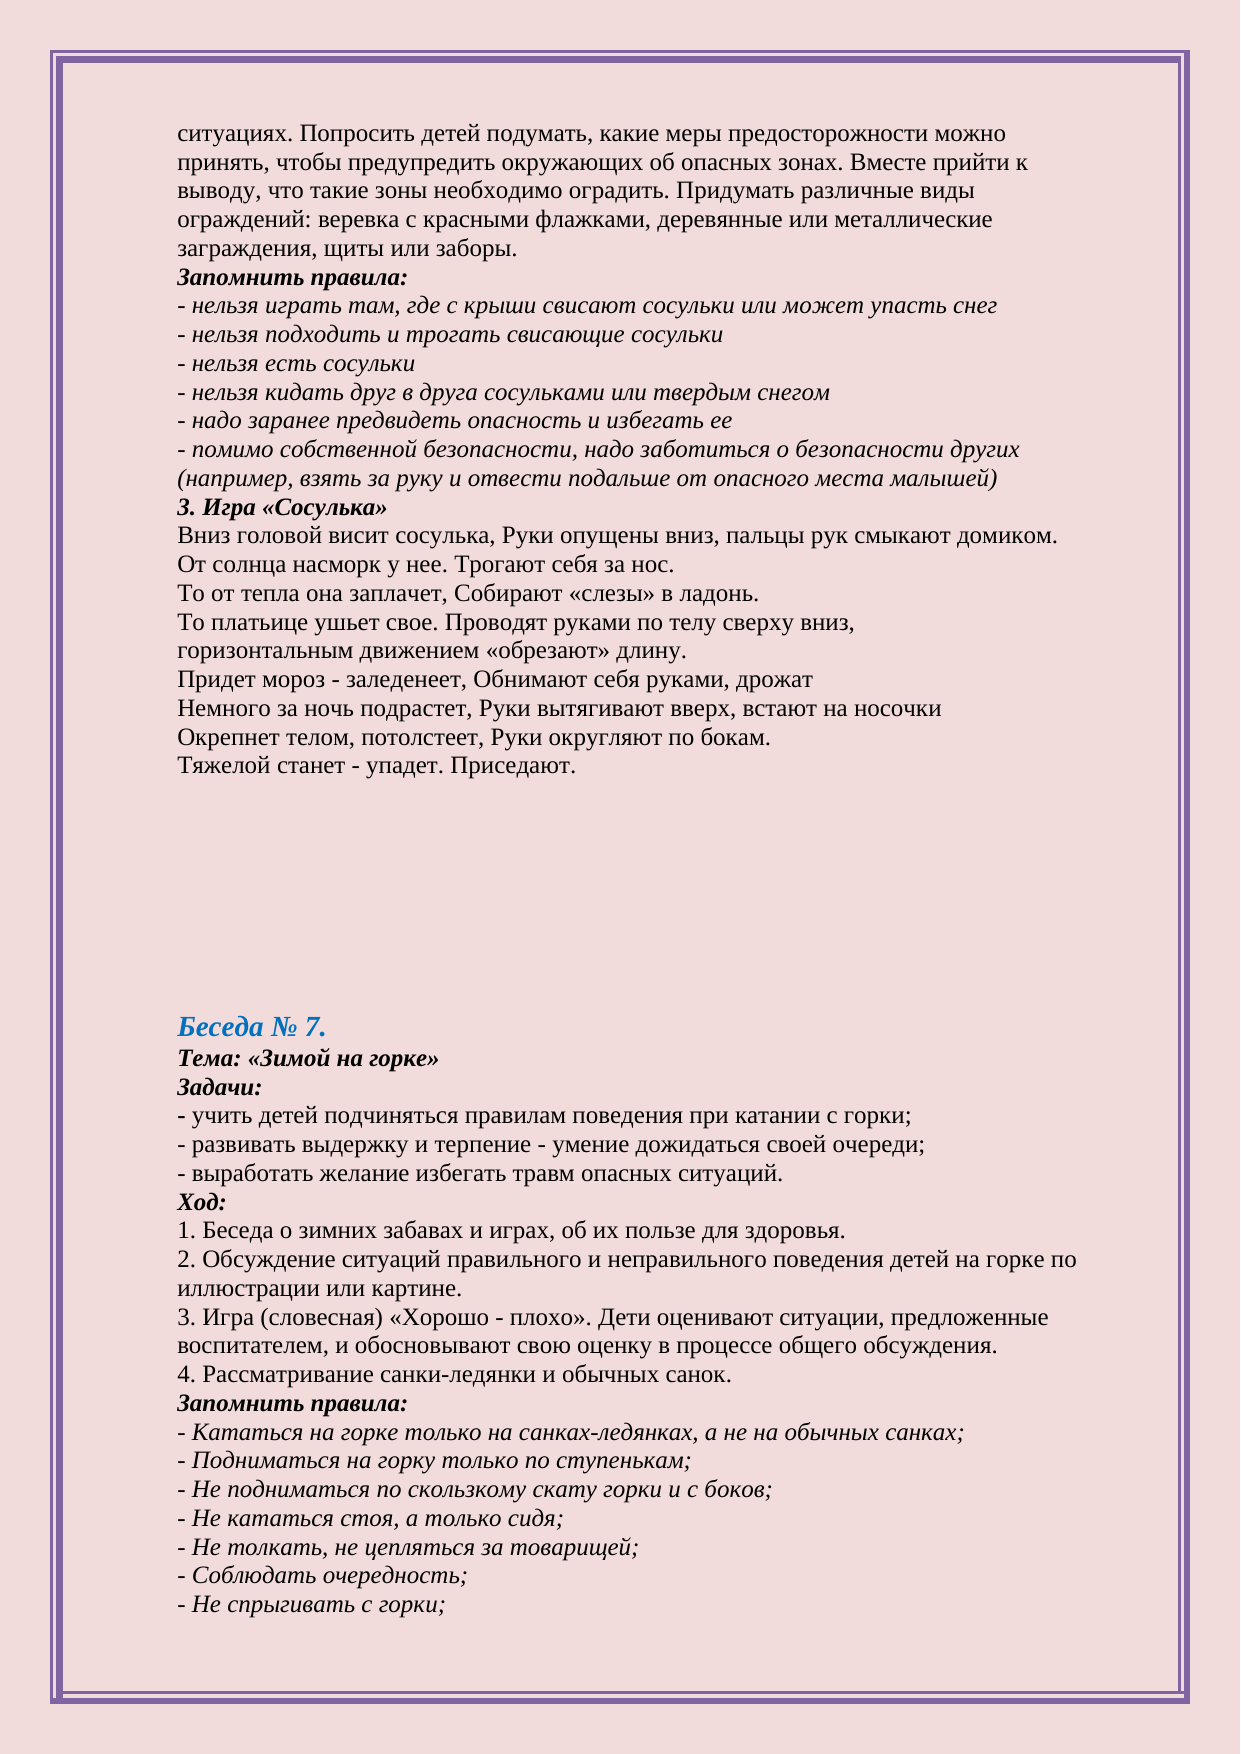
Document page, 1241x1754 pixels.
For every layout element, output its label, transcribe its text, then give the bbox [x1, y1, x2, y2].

text - помимо собственной безопасности, надо заботиться о безопасности других [177, 434, 1152, 463]
text воспитателем, и обосновывают свою оценку в процессе общего обсуждения. [177, 1330, 1152, 1359]
text Беседа № 7. [177, 1009, 1152, 1043]
text иллюстрации или картине. [177, 1273, 1152, 1302]
text Запомнить правила: [177, 262, 1152, 291]
text выводу, что такие зоны необходимо оградить. Придумать различные виды [177, 176, 1152, 204]
text Вниз головой висит сосулька, Руки опущены вниз, пальцы рук смыкают домиком. [177, 521, 1152, 549]
text 3. Игра «Сосулька» [177, 492, 1152, 521]
text 2. Обсуждение ситуаций правильного и неправильного поведения детей на горке по [177, 1244, 1152, 1273]
text ограждений: веревка с красными флажками, деревянные или металлические [177, 204, 1152, 233]
text принять, чтобы предупредить окружающих об опасных зонах. Вместе прийти к [177, 147, 1152, 176]
text 3. Игра (словесная) «Хорошо - плохо». Дети оценивают ситуации, предложенные [177, 1302, 1152, 1330]
text - Подниматься на горку только по ступенькам; [177, 1445, 1152, 1474]
text - выработать желание избегать травм опасных ситуаций. [177, 1158, 1152, 1187]
text - Соблюдать очередность; [177, 1560, 1152, 1589]
text - надо заранее предвидеть опасность и избегать ее [177, 406, 1152, 434]
text - Не подниматься по скользкому скату горки и с боков; [177, 1474, 1152, 1503]
text Придет мороз - заледенеет, Обнимают себя руками, дрожат [177, 664, 1152, 693]
text 1. Беседа о зимних забавах и играх, об их пользе для здоровья. [177, 1215, 1152, 1244]
text Тяжелой станет - упадет. Приседают. [177, 751, 1152, 779]
text - нельзя играть там, где с крыши свисают сосульки или может упасть снег [177, 291, 1152, 319]
text - Кататься на горке только на санках-ледянках, а не на обычных санках; [177, 1417, 1152, 1445]
text заграждения, щиты или заборы. [177, 233, 1152, 262]
text Запомнить правила: [177, 1388, 1152, 1417]
text - Не спрыгивать с горки; [177, 1589, 1152, 1618]
text Задачи: [177, 1072, 1152, 1100]
text - Не толкать, не цепляться за товарищей; [177, 1532, 1152, 1560]
text - учить детей подчиняться правилам поведения при катании с горки; [177, 1100, 1152, 1129]
text 4. Рассматривание санки-ледянки и обычных санок. [177, 1359, 1152, 1388]
text - нельзя есть сосульки [177, 348, 1152, 377]
text То от тепла она заплачет, Собирают «слезы» в ладонь. [177, 578, 1152, 607]
text Тема: «Зимой на горке» [177, 1043, 1152, 1072]
text горизонтальным движением «обрезают» длину. [177, 636, 1152, 664]
text - нельзя кидать друг в друга сосульками или твердым снегом [177, 377, 1152, 406]
text Немного за ночь подрастет, Руки вытягивают вверх, встают на носочки [177, 693, 1152, 722]
text От солнца насморк у нее. Трогают себя за нос. [177, 549, 1152, 578]
text - нельзя подходить и трогать свисающие сосульки [177, 319, 1152, 348]
text - Не кататься стоя, а только сидя; [177, 1503, 1152, 1532]
text Ход: [177, 1187, 1152, 1215]
text - развивать выдержку и терпение - умение дожидаться своей очереди; [177, 1129, 1152, 1158]
text (например, взять за руку и отвести подальше от опасного места малышей) [177, 463, 1152, 492]
text ситуациях. Попросить детей подумать, какие меры предосторожности можно [177, 118, 1152, 147]
text Окрепнет телом, потолстеет, Руки округляют по бокам. [177, 722, 1152, 751]
text То платьице ушьет свое. Проводят руками по телу сверху вниз, [177, 607, 1152, 636]
